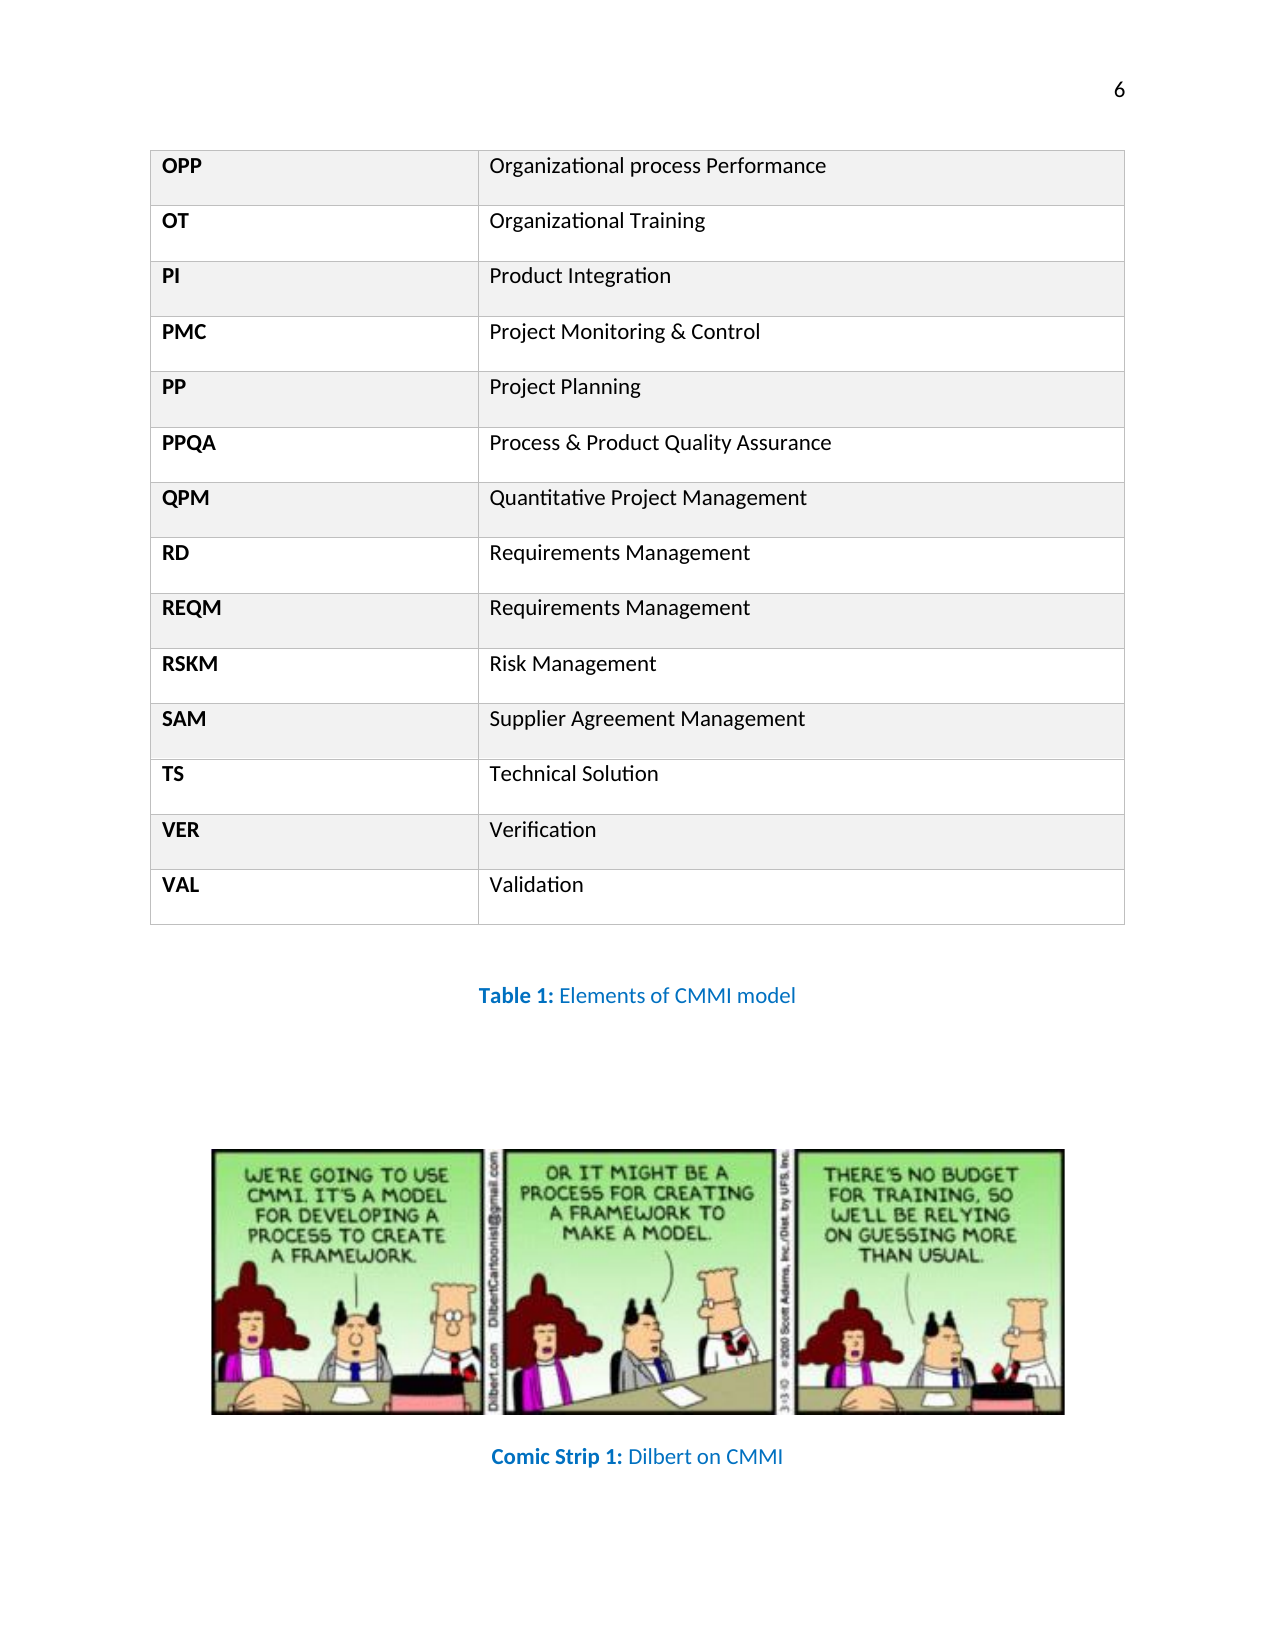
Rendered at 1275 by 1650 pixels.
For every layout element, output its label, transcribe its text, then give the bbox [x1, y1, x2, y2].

table_cell Project Planning [479, 372, 1124, 427]
table_cell Requirements Management [479, 538, 1124, 592]
table_cell Organizational process Performance [479, 151, 1124, 205]
table_cell PI [151, 262, 478, 316]
table_cell VAL [151, 870, 478, 924]
table_cell SAM [151, 704, 478, 758]
table_cell Technical Solution [479, 760, 1124, 814]
table_cell TS [151, 760, 478, 814]
table_cell OPP [151, 151, 478, 205]
table_cell Requirements Management [479, 594, 1124, 648]
text Table 1: Elements of CMMI model [150, 981, 1125, 1009]
table_cell Verification [479, 815, 1124, 869]
text Comic Strip 1: Dilbert on CMMI [150, 1442, 1125, 1470]
table_cell Process & Product Quality Assurance [479, 428, 1124, 482]
table_cell Quantitative Project Management [479, 483, 1124, 537]
table_cell Project Monitoring & Control [479, 317, 1124, 371]
table_cell Organizational Training [479, 206, 1124, 261]
table_cell VER [151, 815, 478, 869]
table_cell Product Integration [479, 262, 1124, 316]
table_cell RD [151, 538, 478, 592]
table_cell OT [151, 206, 478, 261]
table_cell PP [151, 372, 478, 427]
table_cell QPM [151, 483, 478, 537]
table_cell Risk Management [479, 649, 1124, 703]
table_cell REQM [151, 594, 478, 648]
table_cell RSKM [151, 649, 478, 703]
table_cell Supplier Agreement Management [479, 704, 1124, 758]
table_cell Validation [479, 870, 1124, 924]
table_cell PPQA [151, 428, 478, 482]
picture [210, 1149, 1065, 1415]
table_cell PMC [151, 317, 478, 371]
